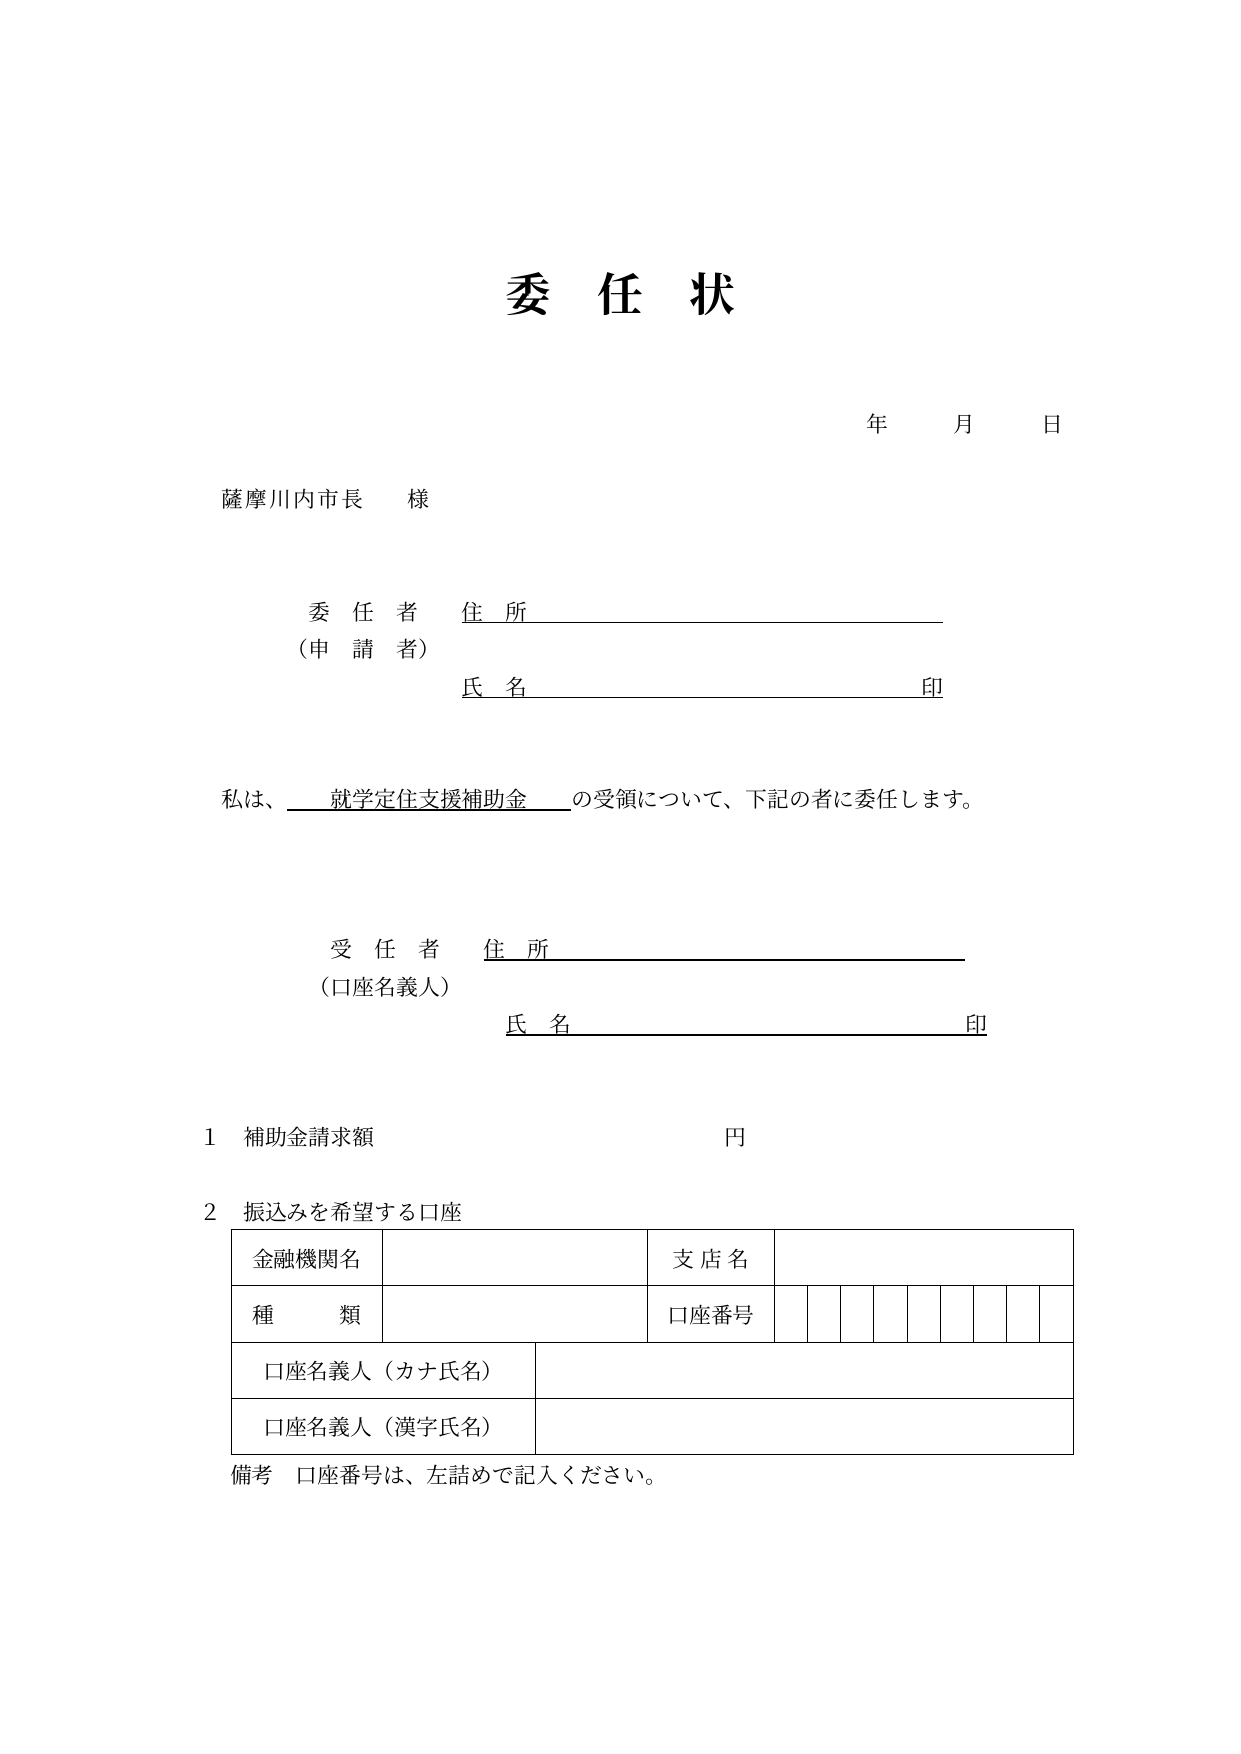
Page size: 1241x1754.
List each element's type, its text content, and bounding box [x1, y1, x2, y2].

text 備考 口座番号は、左詰めで記入ください。 [230, 1455, 1063, 1492]
table_cell [1040, 1286, 1073, 1342]
table_cell 口座番号 [648, 1286, 774, 1342]
text 氏 名 印 [505, 1004, 1063, 1042]
table_cell [808, 1286, 840, 1342]
table_cell [908, 1286, 940, 1342]
text 私は、 就学定住支援補助金 の受領について、下記の者に委任します。 [177, 779, 1063, 817]
table_cell [874, 1286, 907, 1342]
table_cell [536, 1399, 1073, 1454]
table_cell 種 類 [232, 1286, 382, 1342]
text 氏 名 印 [177, 667, 1063, 704]
table_cell [941, 1286, 973, 1342]
table_cell [974, 1286, 1006, 1342]
text 受 任 者 住 所 [330, 929, 1063, 967]
table_cell 口座名義人（カナ氏名） [232, 1343, 535, 1398]
text 委 任 状 [177, 254, 1063, 329]
table_header 支 店 名 [648, 1230, 774, 1285]
table_cell [775, 1286, 807, 1342]
table_header [775, 1230, 1073, 1285]
table_cell [536, 1343, 1073, 1398]
table_cell [1007, 1286, 1039, 1342]
text 年 月 日 [177, 404, 1063, 442]
text ２ 振込みを希望する口座 [199, 1192, 1063, 1229]
text （申 請 者） [177, 629, 976, 667]
table_cell [841, 1286, 873, 1342]
text 委 任 者 住 所 [177, 592, 1063, 629]
text １ 補助金請求額 円 [199, 1117, 1063, 1154]
table_cell 口座名義人（漢字氏名） [232, 1399, 535, 1454]
text 薩摩川内市長 様 [221, 479, 1063, 517]
table_header [383, 1230, 647, 1285]
text （口座名義人） [308, 967, 1063, 1004]
table_header 金融機関名 [232, 1230, 382, 1285]
table_cell [383, 1286, 647, 1342]
